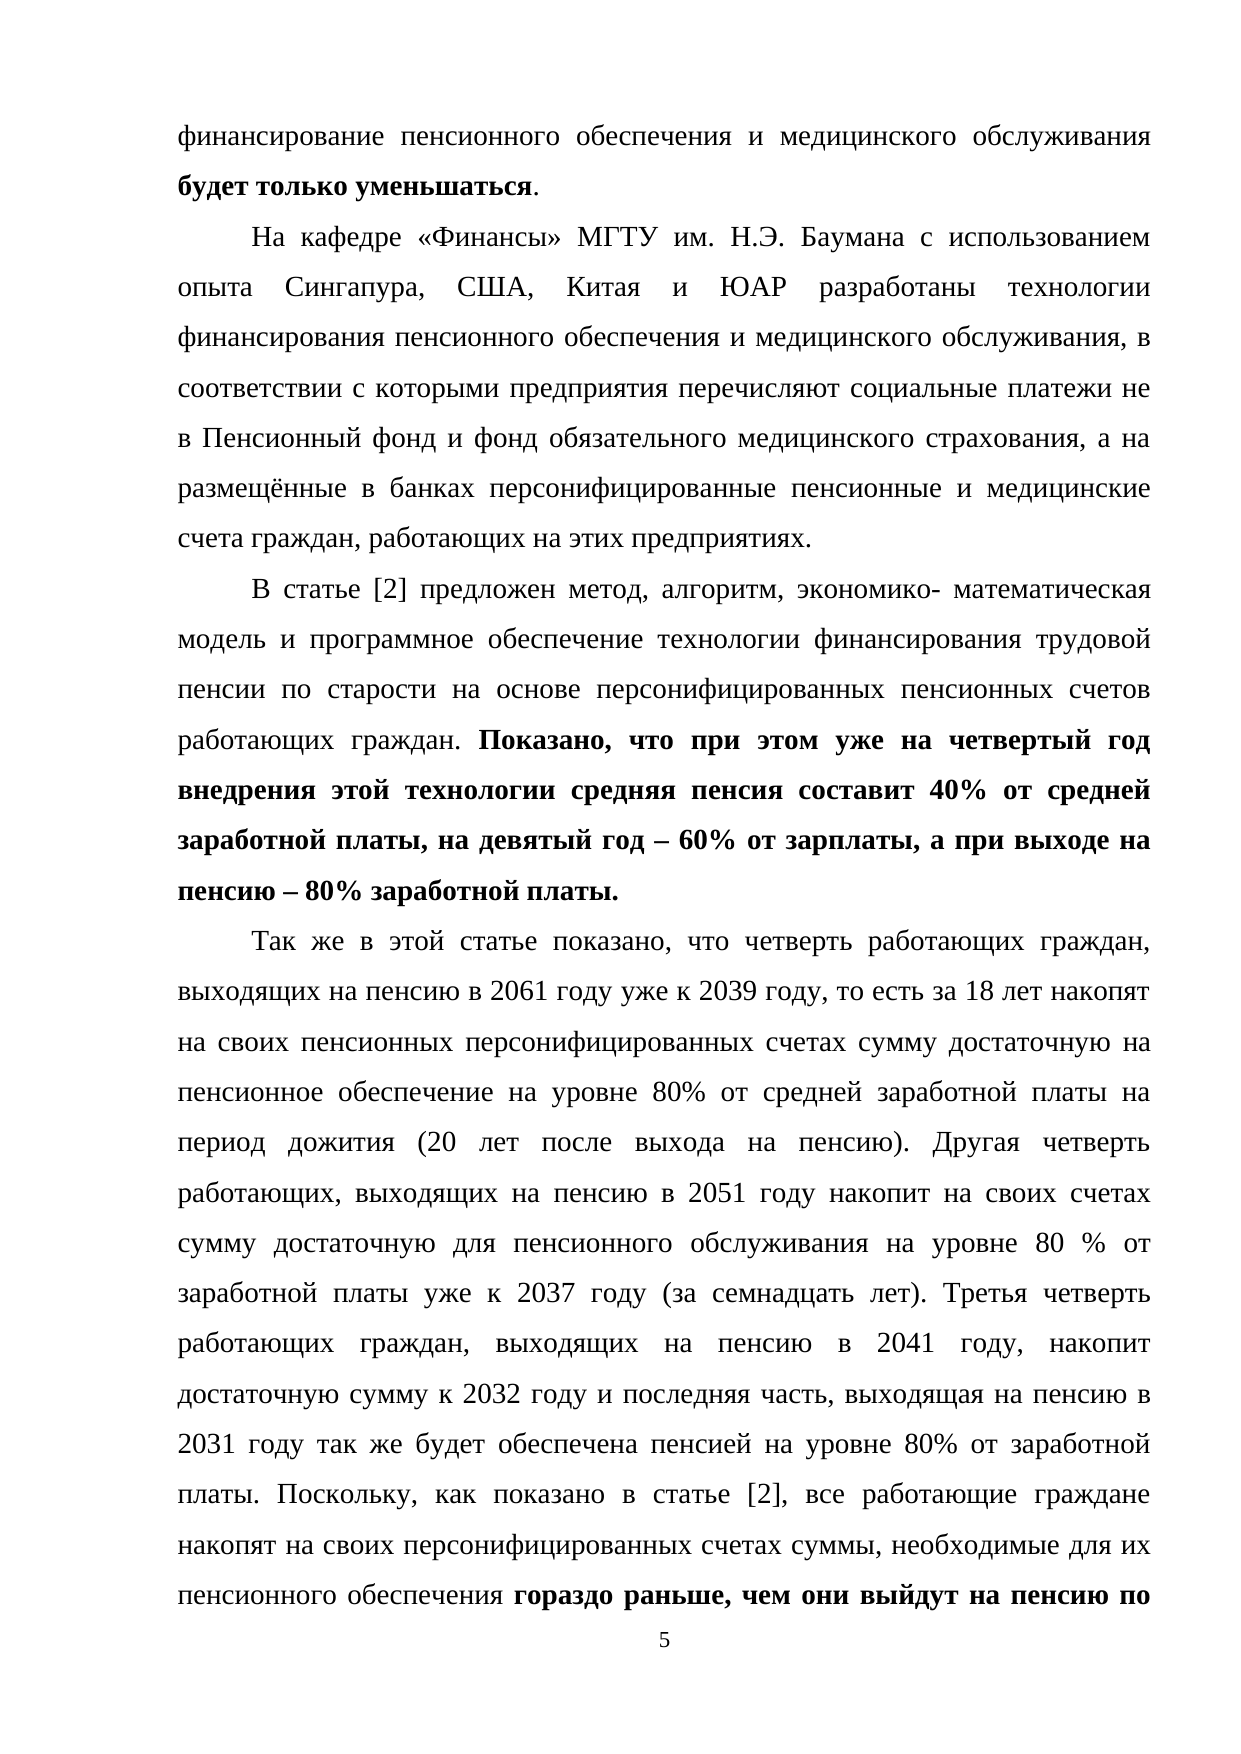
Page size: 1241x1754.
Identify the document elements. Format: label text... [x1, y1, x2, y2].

text На кафедре «Финансы» МГТУ им. Н.Э. Баумана с использованием опыта Сингапура, США, Китая и ЮАР разработаны технологии финансирования пенсионного обеспечения и медицинского обслуживания, в соответствии с которыми предприятия перечисляют социальные платежи не в Пенсионный фонд и фонд обязательного медицинского страхования, а на размещённые в банках персонифицированные пенсионные и медицинские счета граждан, работающих на этих предприятиях. [177, 219, 1152, 554]
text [177, 923, 1152, 1611]
text В статье [2] предложен метод, алгоритм, экономико- математическая модель и программное обеспечение технологии финансирования трудовой пенсии по старости на основе персонифицированных пенсионных счетов работающих граждан. Показано, что при этом уже на четвертый год внедрения этой технологии средняя пенсия составит 40% от средней заработной платы, на девятый год – 60% от зарплаты, а при выходе на пенсию – 80% заработной платы. [177, 571, 1152, 906]
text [177, 118, 1152, 202]
